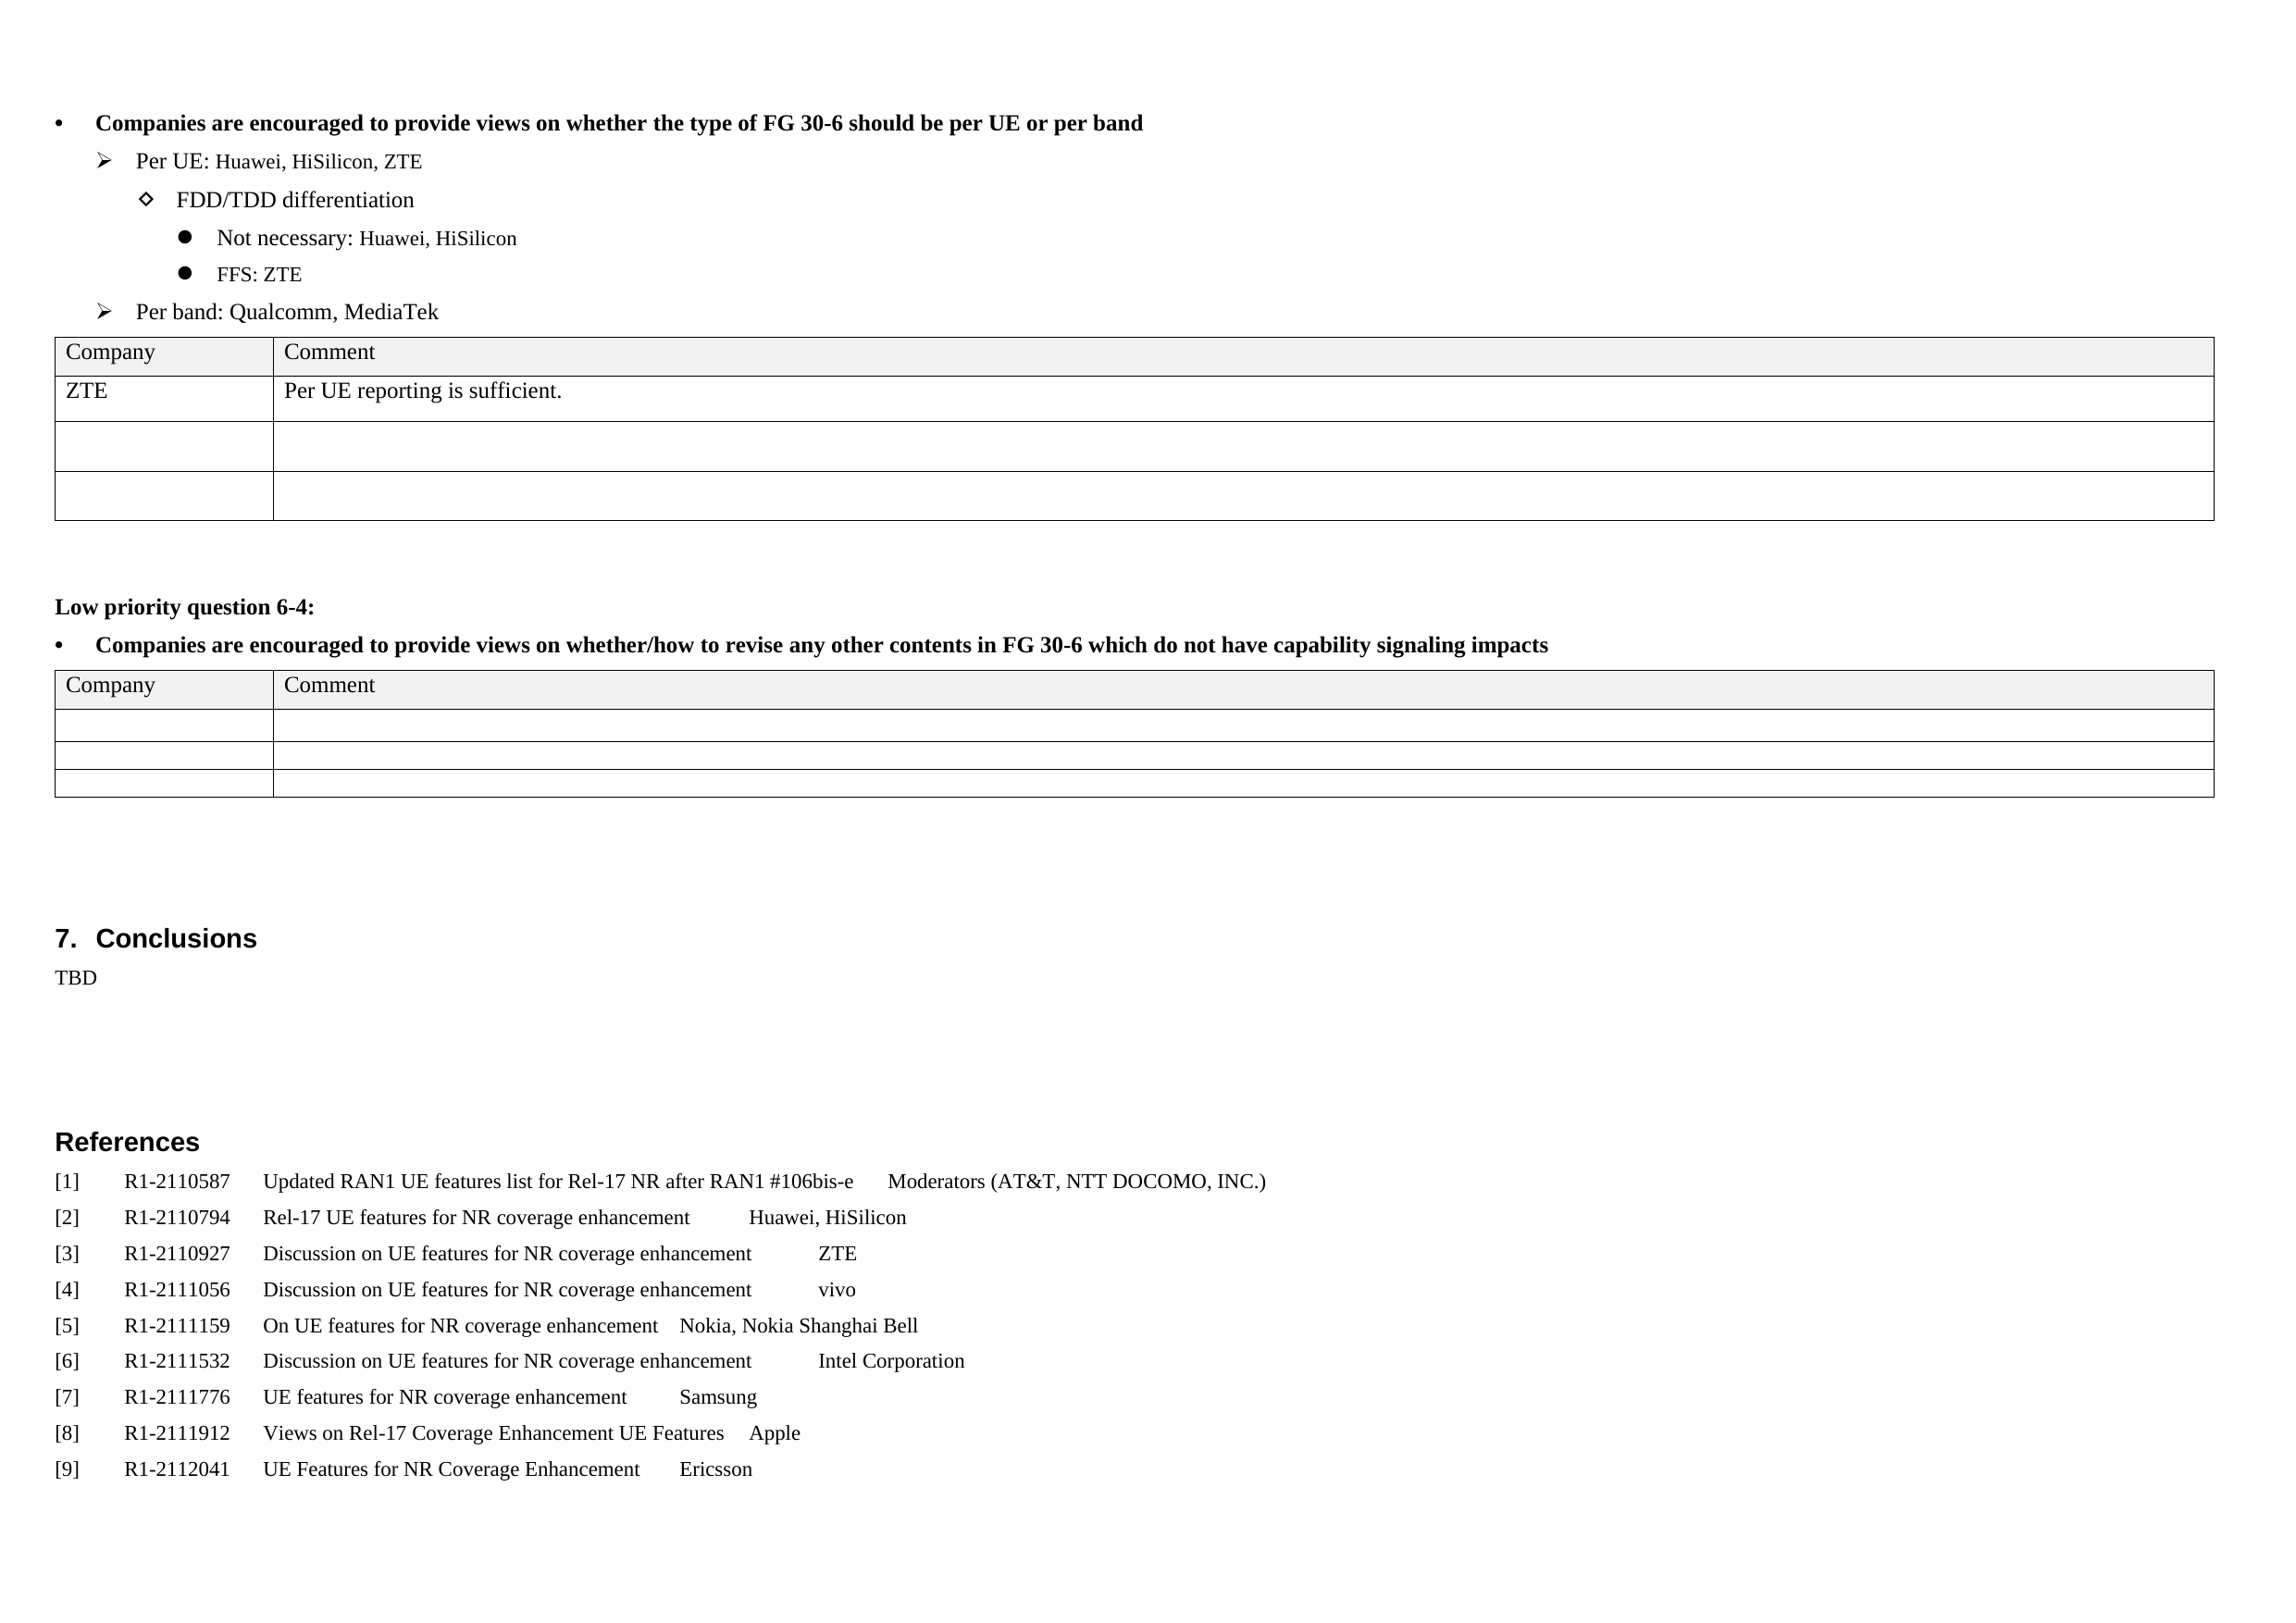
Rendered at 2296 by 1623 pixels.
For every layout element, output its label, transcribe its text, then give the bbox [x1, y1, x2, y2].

text [9] R1-2112041 UE Features for NR Coverage Enhancement Ericsson [55, 1456, 2214, 1481]
subtitle Conclusions [55, 923, 2214, 954]
list Per band: Qualcomm, MediaTek [95, 298, 2214, 325]
text [5] R1-2111159 On UE features for NR coverage enhancement Nokia, Nokia Shanghai Bell [55, 1313, 2214, 1337]
table_cell [274, 742, 2214, 769]
list Companies are encouraged to provide views on whether the type of FG 30-6 should be per UE or per band [55, 109, 2214, 136]
text [6] R1-2111532 Discussion on UE features for NR coverage enhancement Intel Corporation [55, 1348, 2214, 1373]
table_cell Per UE reporting is sufficient. [274, 377, 2214, 420]
table_header Company [56, 671, 273, 709]
text [8] R1-2111912 Views on Rel-17 Coverage Enhancement UE Features Apple [55, 1420, 2214, 1445]
table_cell [56, 710, 273, 741]
table_cell [56, 422, 273, 470]
table_header Company [56, 338, 273, 376]
list Companies are encouraged to provide views on whether/how to revise any other contents in FG 30-6 which do not have capability signaling impacts [55, 631, 2214, 658]
table_cell [56, 770, 273, 797]
text Low priority question 6-4: [55, 593, 2214, 620]
list Not necessary: Huawei, HiSilicon [176, 224, 2214, 251]
text [2] R1-2110794 Rel-17 UE features for NR coverage enhancement Huawei, HiSilicon [55, 1205, 2214, 1229]
text [7] R1-2111776 UE features for NR coverage enhancement Samsung [55, 1384, 2214, 1409]
subtitle References [55, 1126, 2214, 1158]
list FDD/TDD differentiation [136, 186, 2214, 212]
table_cell [274, 422, 2214, 470]
table_cell [56, 742, 273, 769]
table_cell ZTE [56, 377, 273, 420]
text [1] R1-2110587 Updated RAN1 UE features list for Rel-17 NR after RAN1 #106bis-e Moderators (AT&T, NTT DOCOMO, INC.) [55, 1169, 2214, 1193]
list Per UE: Huawei, HiSilicon, ZTE [95, 147, 2214, 174]
text TBD [55, 965, 2214, 989]
list FFS: ZTE [176, 262, 2214, 287]
text [4] R1-2111056 Discussion on UE features for NR coverage enhancement vivo [55, 1277, 2214, 1301]
table_cell [56, 472, 273, 520]
text [3] R1-2110927 Discussion on UE features for NR coverage enhancement ZTE [55, 1241, 2214, 1265]
table_cell [274, 770, 2214, 797]
table_cell [274, 472, 2214, 520]
table_header Comment [274, 671, 2214, 709]
table_header Comment [274, 338, 2214, 376]
table_cell [274, 710, 2214, 741]
